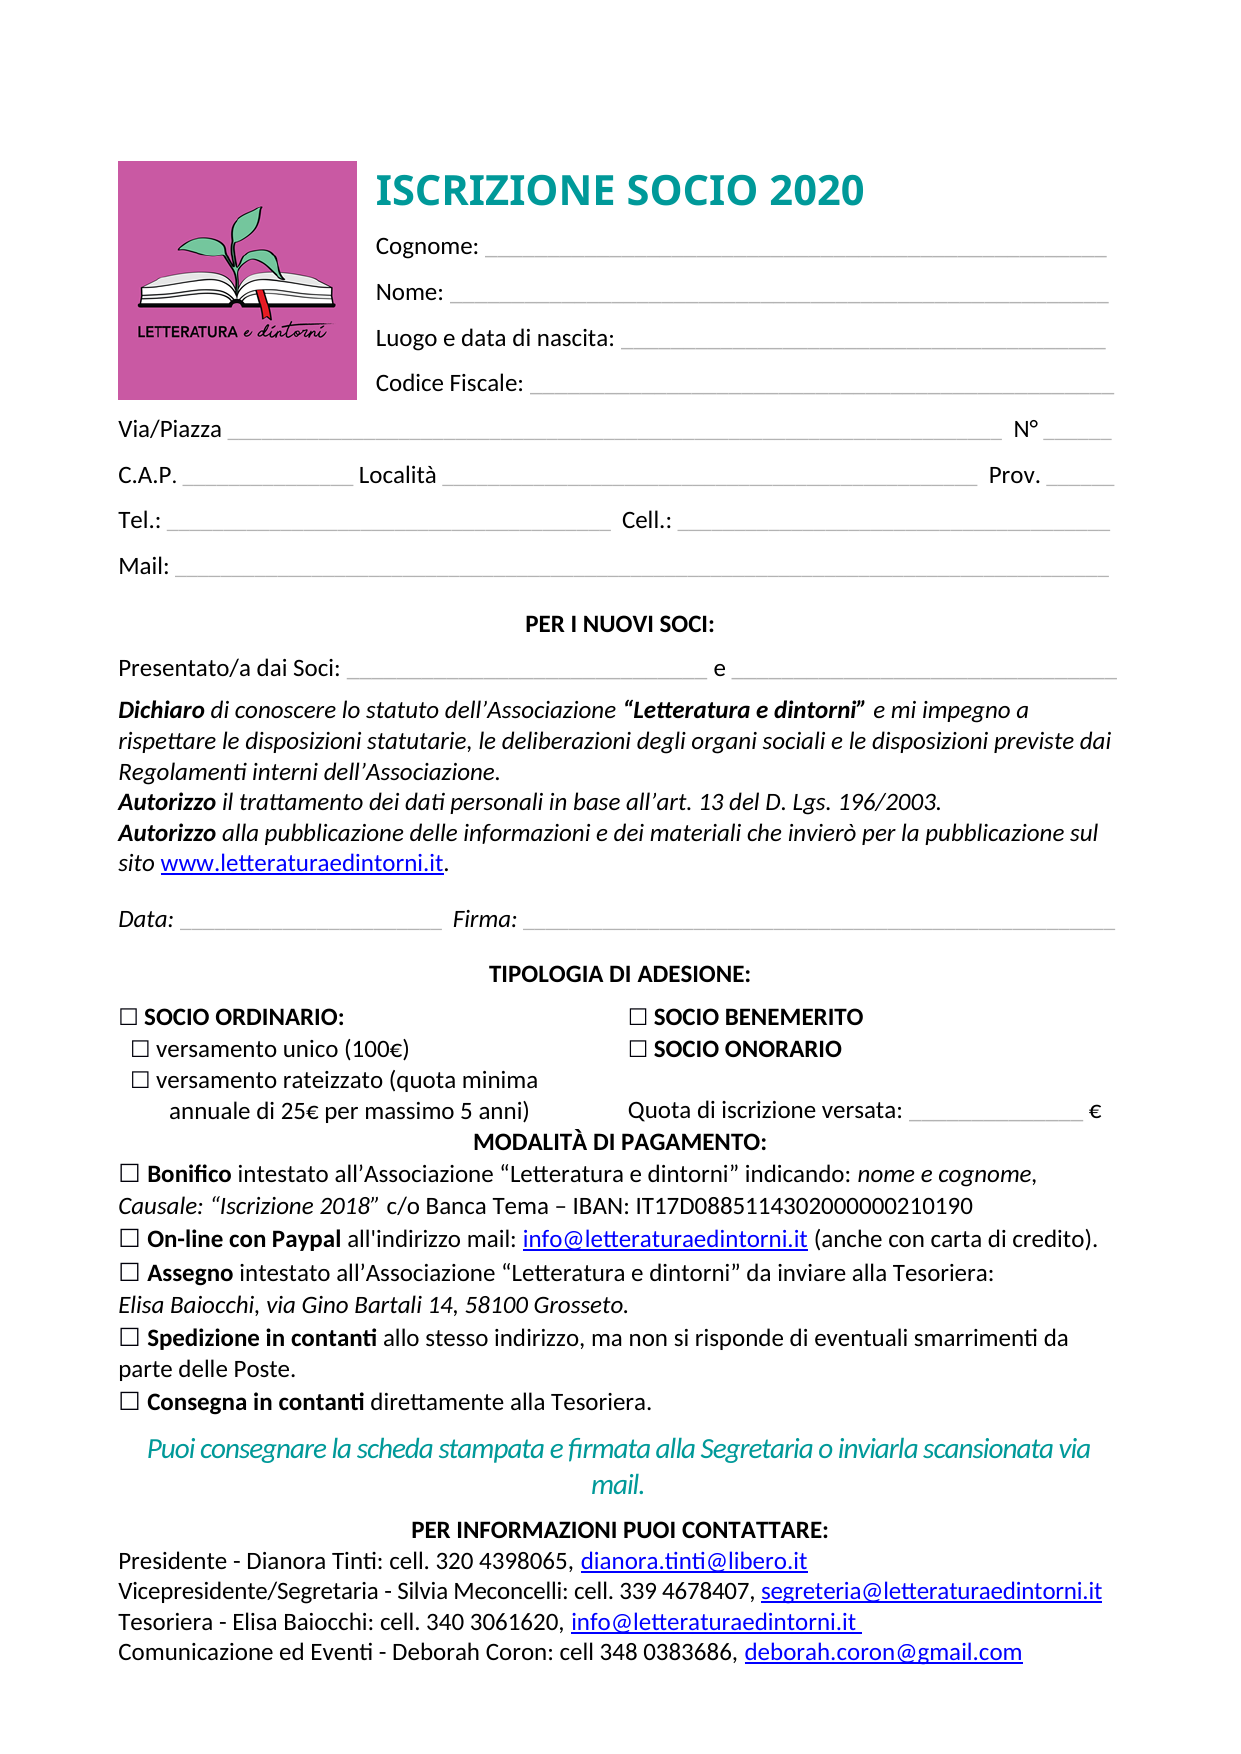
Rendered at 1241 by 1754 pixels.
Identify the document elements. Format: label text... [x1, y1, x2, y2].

text PER INFORMAZIONI PUOI CONTATTARE: [118, 1514, 1122, 1545]
text Puoi consegnare la scheda stampata e firmata alla Segretaria o inviarla scansionata via mail. [118, 1431, 1122, 1502]
text TIPOLOGIA DI ADESIONE: [118, 958, 1122, 989]
picture [118, 161, 357, 400]
text ☐ Spedizione in contanti allo stesso indirizzo, ma non si risponde di eventuali smarrimenti da parte delle Poste. ☐ Consegna in contanti direttamente alla Tesoriera. [118, 1319, 1122, 1418]
text Quota di iscrizione versata: ______________ € [628, 1094, 1122, 1125]
text Elisa Baiocchi, via Gino Bartali 14, 58100 Grosseto. [118, 1289, 1122, 1319]
text Dichiaro di conoscere lo statuto dell’Associazione “Letteratura e dintorni” e mi impegno a rispettare le disposizioni statutarie, le deliberazioni degli organi sociali e le disposizioni previste dai Regolamenti interni dell’Associazione. Autorizzo il trattamento dei dati personali in base all’art. 13 del D. Lgs. 196/2003. Autorizzo alla pubblicazione delle informazioni e dei materiali che invierò per la pubblicazione sul sito www.letteraturaedintorni.it. [118, 695, 1122, 878]
text Data: _______________________ Firma: ____________________________________________________ [118, 903, 1122, 933]
text MODALITÀ DI PAGAMENTO: [118, 1126, 1122, 1156]
text Presentato/a dai Soci: _____________________________ e _______________________________ [118, 652, 1122, 682]
text annuale di 25€ per massimo 5 anni) [118, 1095, 612, 1126]
text Luogo e data di nascita: _______________________________________ Codice Fiscale: _______________________________________________ Via/Piazza ____________________________________________________________________ N° ______ C.A.P. _______________ Località _______________________________________________ Prov. ______ Tel.: _______________________________________ Cell.: ______________________________________ Mail: __________________________________________________________________________________ [118, 322, 1122, 581]
text ☐ SOCIO ORDINARIO: ☐ versamento unico (100€) ☐ versamento rateizzato (quota minima [118, 1001, 612, 1095]
text Nome: _____________________________________________________ [357, 276, 1122, 307]
text ☐ Assegno intestato all’Associazione “Letteratura e dintorni” da inviare alla Tesoriera: [118, 1255, 1122, 1289]
text ISCRIZIONE SOCIO 2020 [357, 161, 1122, 218]
text Cognome: __________________________________________________ [357, 230, 1122, 261]
text PER I NUOVI SOCI: [118, 609, 1122, 639]
text ☐ SOCIO BENEMERITO ☐ SOCIO ONORARIO [628, 1001, 1122, 1064]
text Presidente - Dianora Tinti: cell. 320 4398065, dianora.tinti@libero.it Vicepresidente/Segretaria - Silvia Meconcelli: cell. 339 4678407, segreteria@letteraturaedintorni.it Tesoriera - Elisa Baiocchi: cell. 340 3061620, info@letteraturaedintorni.it Comunicazione ed Eventi - Deborah Coron: cell 348 0383686, deborah.coron@gmail.com [118, 1545, 1122, 1667]
text ☐ Bonifico intestato all’Associazione “Letteratura e dintorni” indicando: nome e cognome, Causale: “Iscrizione 2018” c/o Banca Tema – IBAN: IT17D0885114302000000210190 ☐ On-line con Paypal all'indirizzo mail: info@letteraturaedintorni.it (anche con carta di credito). [118, 1156, 1122, 1255]
